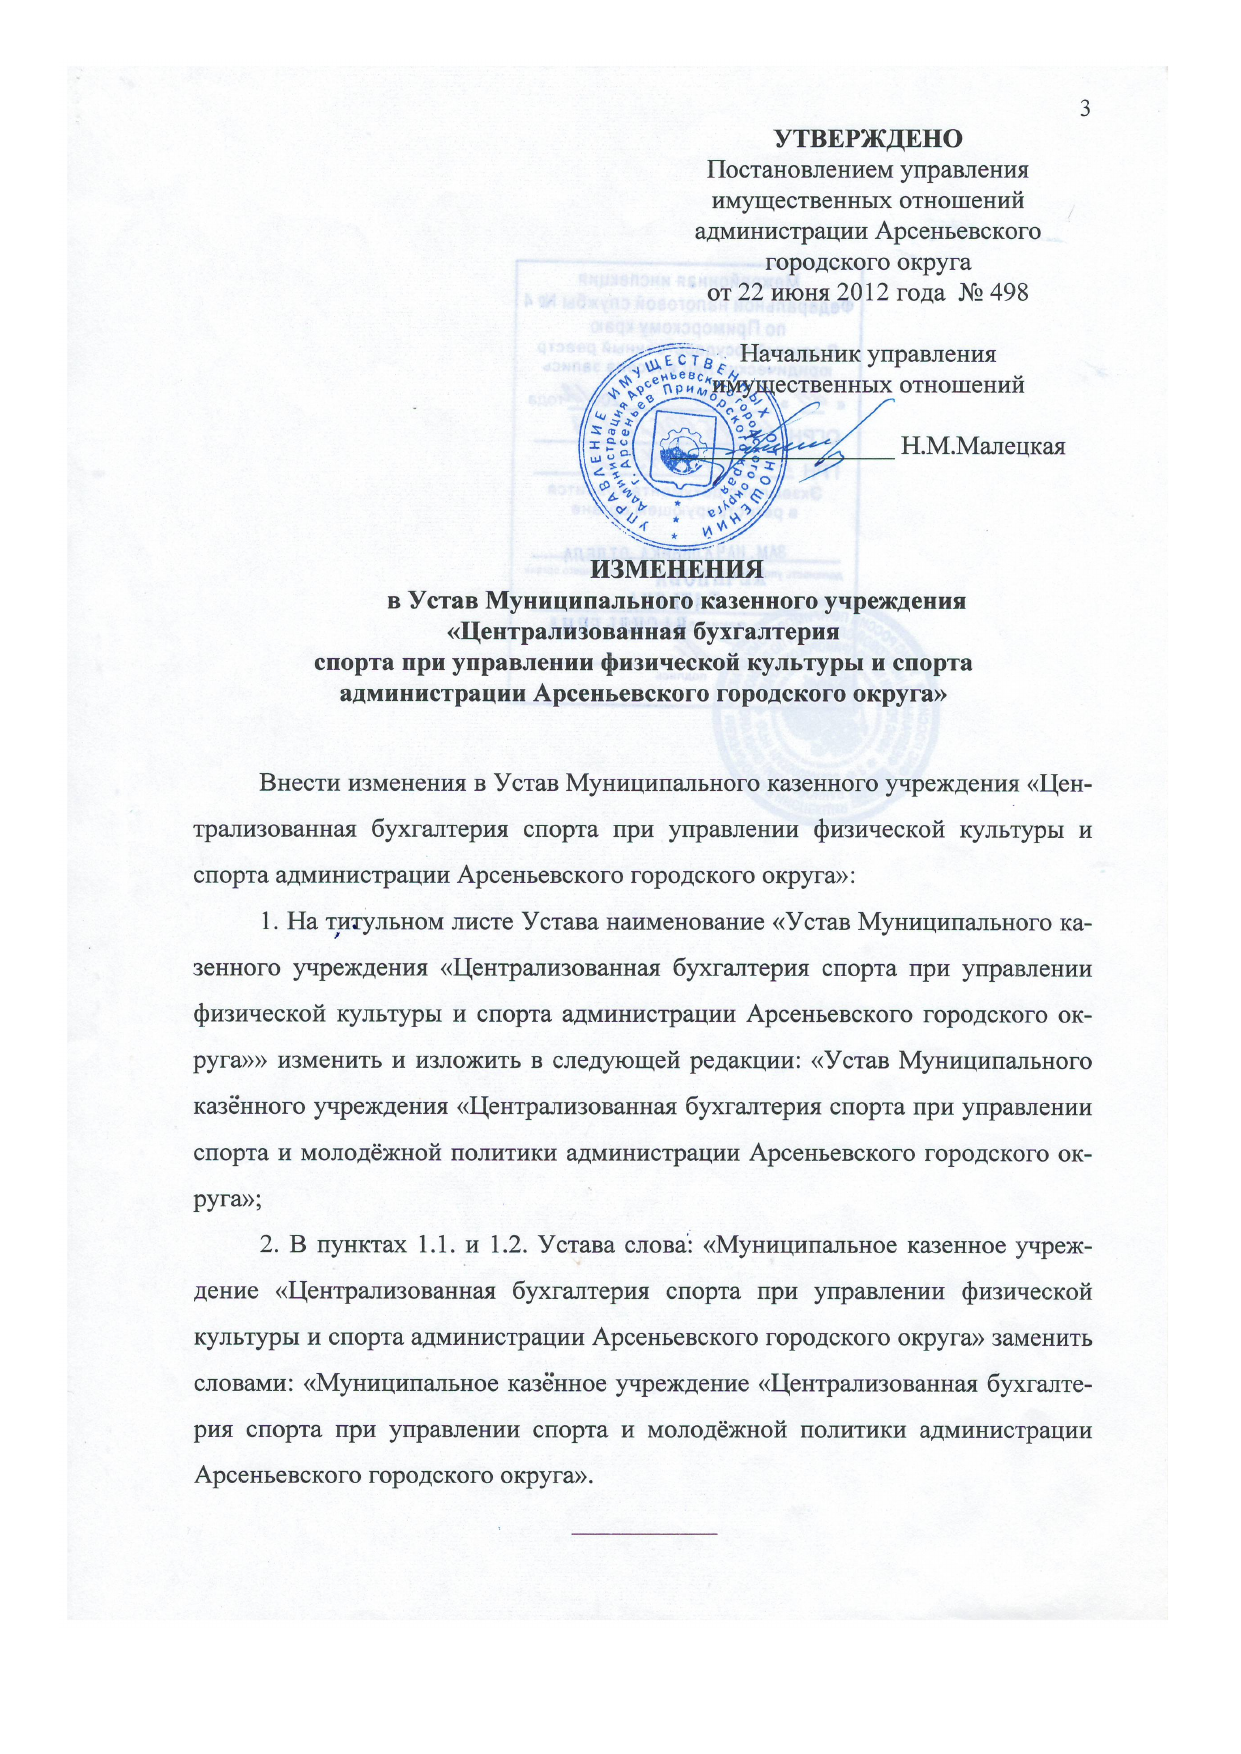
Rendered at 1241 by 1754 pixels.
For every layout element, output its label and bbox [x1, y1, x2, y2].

picture [59, 59, 1169, 1628]
